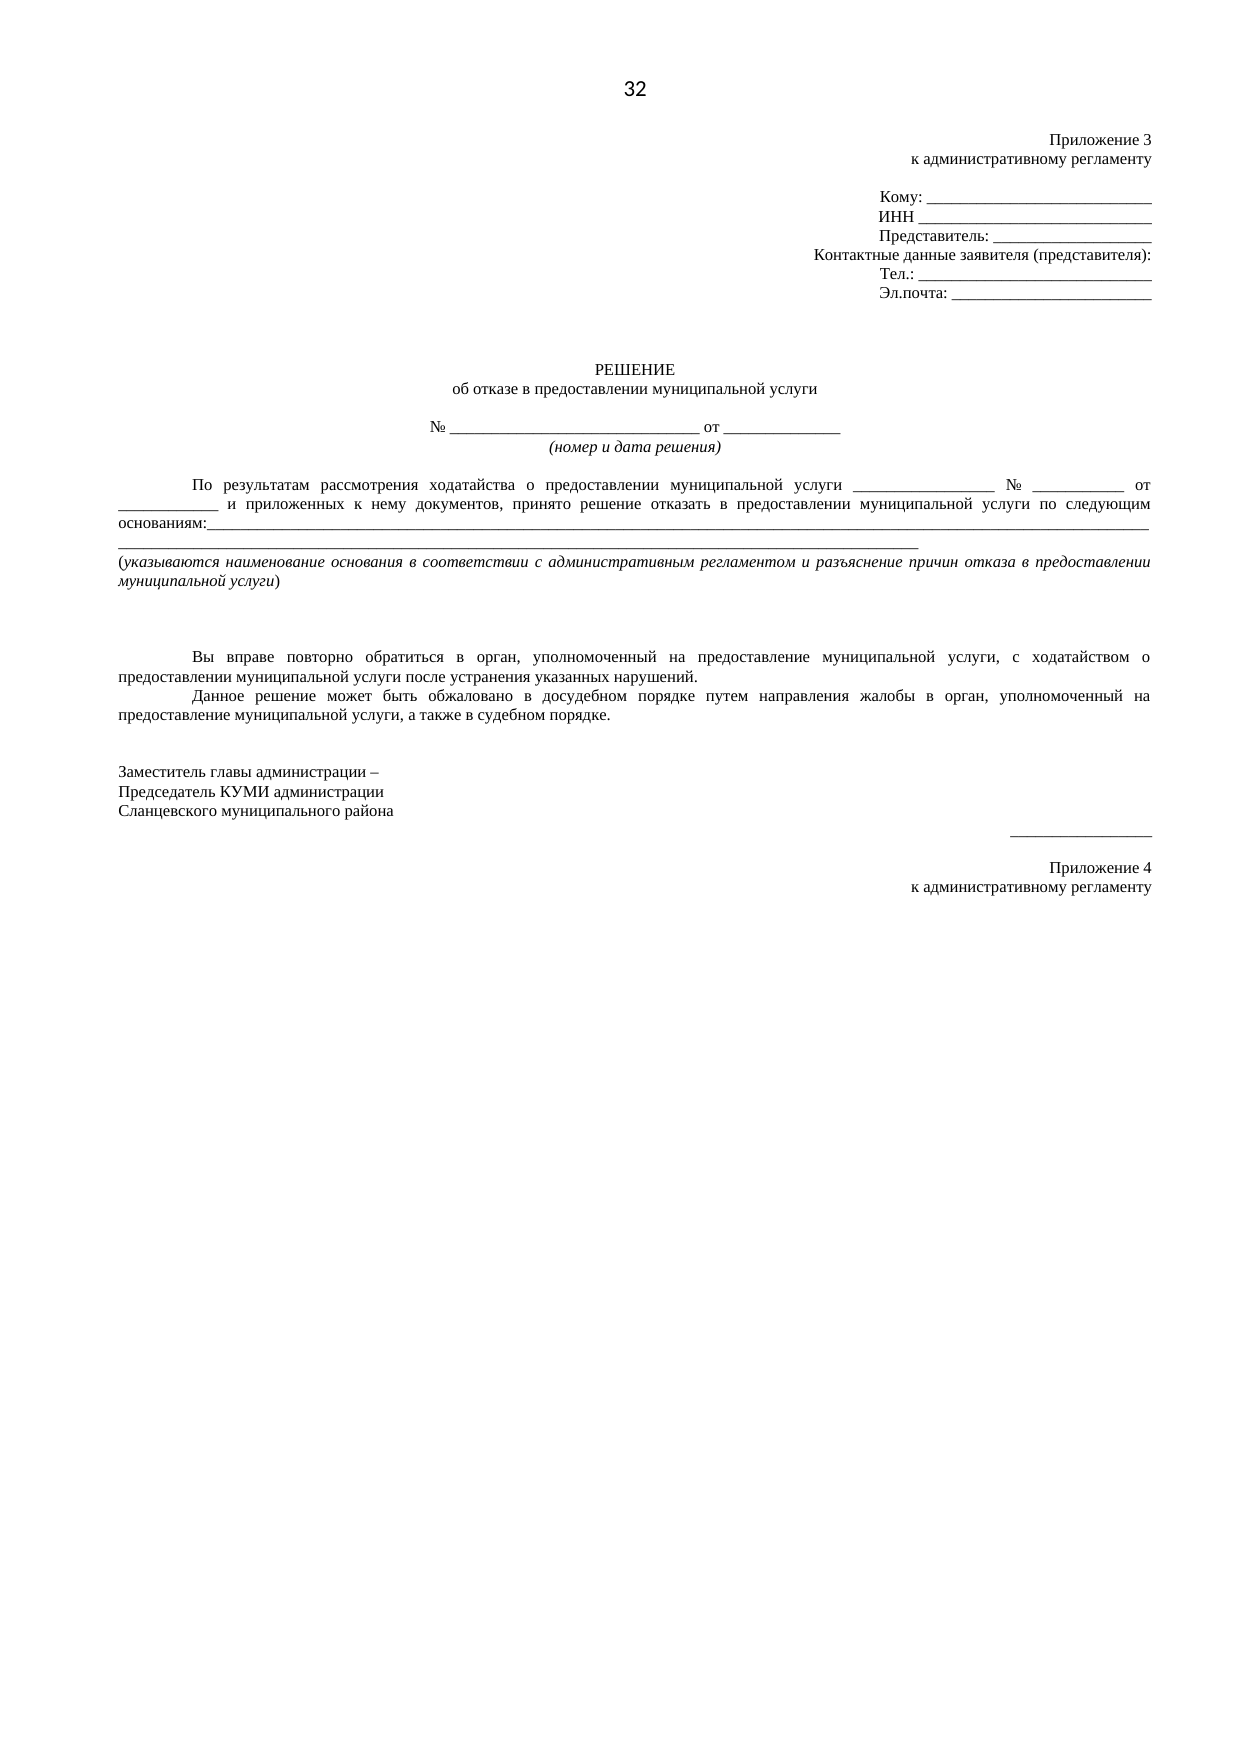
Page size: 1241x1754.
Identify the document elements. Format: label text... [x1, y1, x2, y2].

text Тел.: ____________________________ [118, 264, 1152, 283]
text Представитель: ___________________ [118, 226, 1152, 245]
text (указываются наименование основания в соответствии с административным регламентом и разъяснение причин отказа в предоставлении муниципальной услуги) [118, 551, 1152, 590]
text (номер и дата решения) [118, 436, 1152, 456]
text об отказе в предоставлении муниципальной услуги [118, 379, 1152, 398]
text РЕШЕНИЕ [118, 360, 1152, 379]
text По результатам рассмотрения ходатайства о предоставлении муниципальной услуги _________________ № ___________ от ____________ и приложенных к нему документов, принято решение отказать в предоставлении муниципальной услуги по следующим основаниям:_________________________________________________________________________________________________________________________________________________________________________________________________________________ [118, 475, 1152, 551]
text № ______________________________ от ______________ [118, 417, 1152, 436]
text Кому: ___________________________ [118, 187, 1152, 206]
text Приложение 3 [118, 130, 1152, 149]
text Заместитель главы администрации – [118, 762, 1152, 781]
text Вы вправе повторно обратиться в орган, уполномоченный на предоставление муниципальной услуги, с ходатайством о предоставлении муниципальной услуги после устранения указанных нарушений. [118, 647, 1152, 686]
text к административному регламенту [118, 149, 1152, 168]
text Сланцевского муниципального района [118, 801, 1152, 820]
text Эл.почта: ________________________ [118, 283, 1152, 302]
text Приложение 4 [118, 858, 1152, 877]
text ИНН ____________________________ [118, 206, 1152, 226]
text _________________ [118, 820, 1152, 839]
text Контактные данные заявителя (представителя): [118, 245, 1152, 264]
text Председатель КУМИ администрации [118, 781, 1152, 801]
text к административному регламенту [118, 877, 1152, 896]
text Данное решение может быть обжаловано в досудебном порядке путем направления жалобы в орган, уполномоченный на предоставление муниципальной услуги, а также в судебном порядке. [118, 686, 1152, 724]
